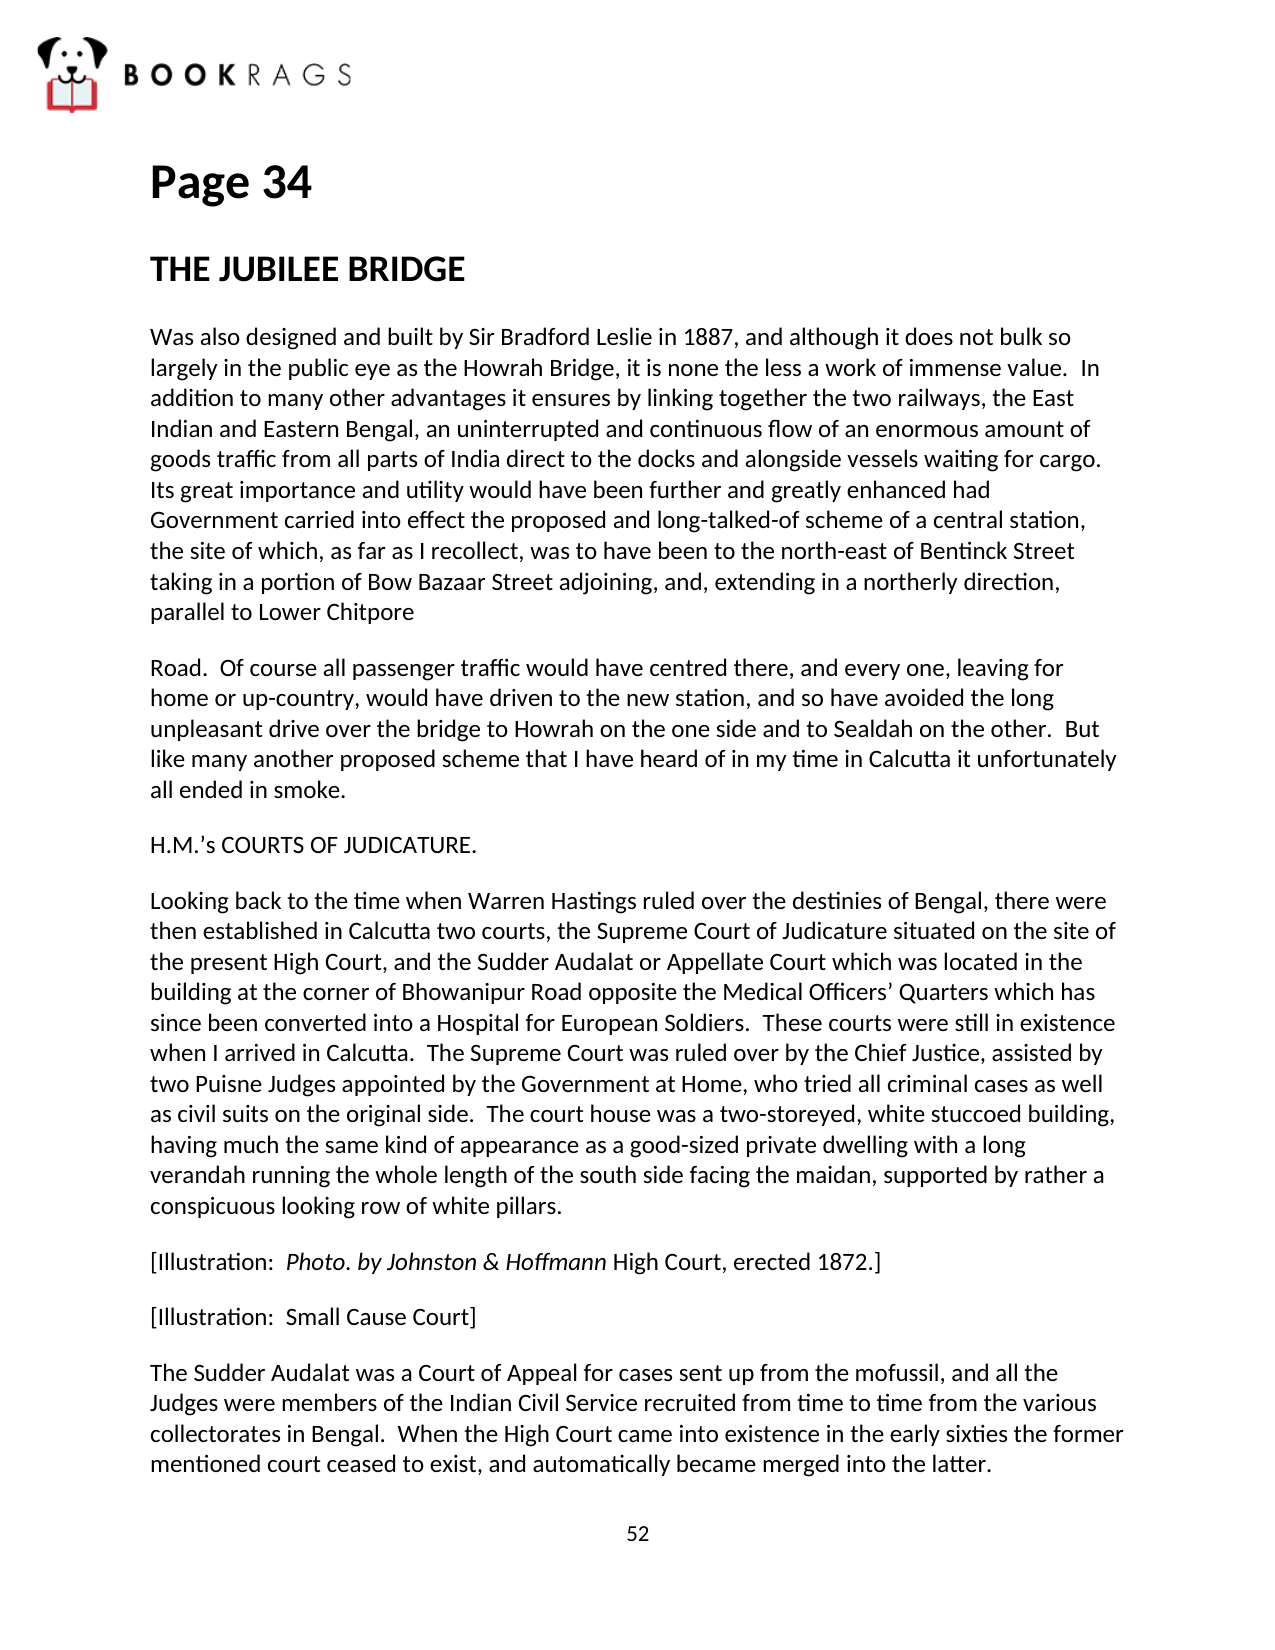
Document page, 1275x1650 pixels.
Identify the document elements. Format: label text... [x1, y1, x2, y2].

text Road. Of course all passenger traffic would have centred there, and every one, leaving for home or up-country, would have driven to the new station, and so have avoided the long unpleasant drive over the bridge to Howrah on the one side and to Sealdah on the other. But like many another proposed scheme that I have heard of in my time in Calcutta it unfortunately all ended in smoke. [150, 652, 1125, 804]
text The Sudder Audalat was a Court of Appeal for cases sent up from the mofussil, and all the Judges were members of the Indian Civil Service recruited from time to time from the various collectorates in Bengal. When the High Court came into existence in the early sixties the former mentioned court ceased to exist, and automatically became merged into the latter. [150, 1357, 1125, 1479]
text H.M.’s COURTS OF JUDICATURE. [150, 829, 1125, 860]
text Was also designed and built by Sir Bradford Leslie in 1887, and although it does not bulk so largely in the public eye as the Howrah Bridge, it is none the less a work of immense value. In addition to many other advantages it ensures by linking together the two railways, the East Indian and Eastern Bengal, an uninterrupted and continuous flow of an enormous amount of goods traffic from all parts of India direct to the docks and alongside vessels waiting for cargo. Its great importance and utility would have been further and greatly enhanced had Government carried into effect the proposed and long-talked-of scheme of a central station, the site of which, as far as I recollect, was to have been to the north-east of Bentinck Street taking in a portion of Bow Bazaar Street adjoining, and, extending in a northerly direction, parallel to Lower Chitpore [150, 322, 1125, 627]
picture [37, 37, 351, 113]
text THE JUBILEE BRIDGE [150, 244, 1125, 290]
text [Illustration: Photo. by Johnston & Hoffmann High Court, erected 1872.] [150, 1246, 1125, 1276]
text [Illustration: Small Cause Court] [150, 1301, 1125, 1332]
text Looking back to the time when Warren Hastings ruled over the destinies of Bengal, there were then established in Calcutta two courts, the Supreme Court of Judicature situated on the site of the present High Court, and the Sudder Audalat or Appellate Court which was located in the building at the corner of Bhowanipur Road opposite the Medical Officers’ Quarters which has since been converted into a Hospital for European Soldiers. These courts were still in existence when I arrived in Calcutta. The Supreme Court was ruled over by the Chief Justice, assisted by two Puisne Judges appointed by the Government at Home, who tried all criminal cases as well as civil suits on the original side. The court house was a two-storeyed, white stuccoed building, having much the same kind of appearance as a good-sized private dwelling with a long verandah running the whole length of the south side facing the maidan, supported by rather a conspicuous looking row of white pillars. [150, 885, 1125, 1221]
text Page 34 [150, 150, 1125, 211]
